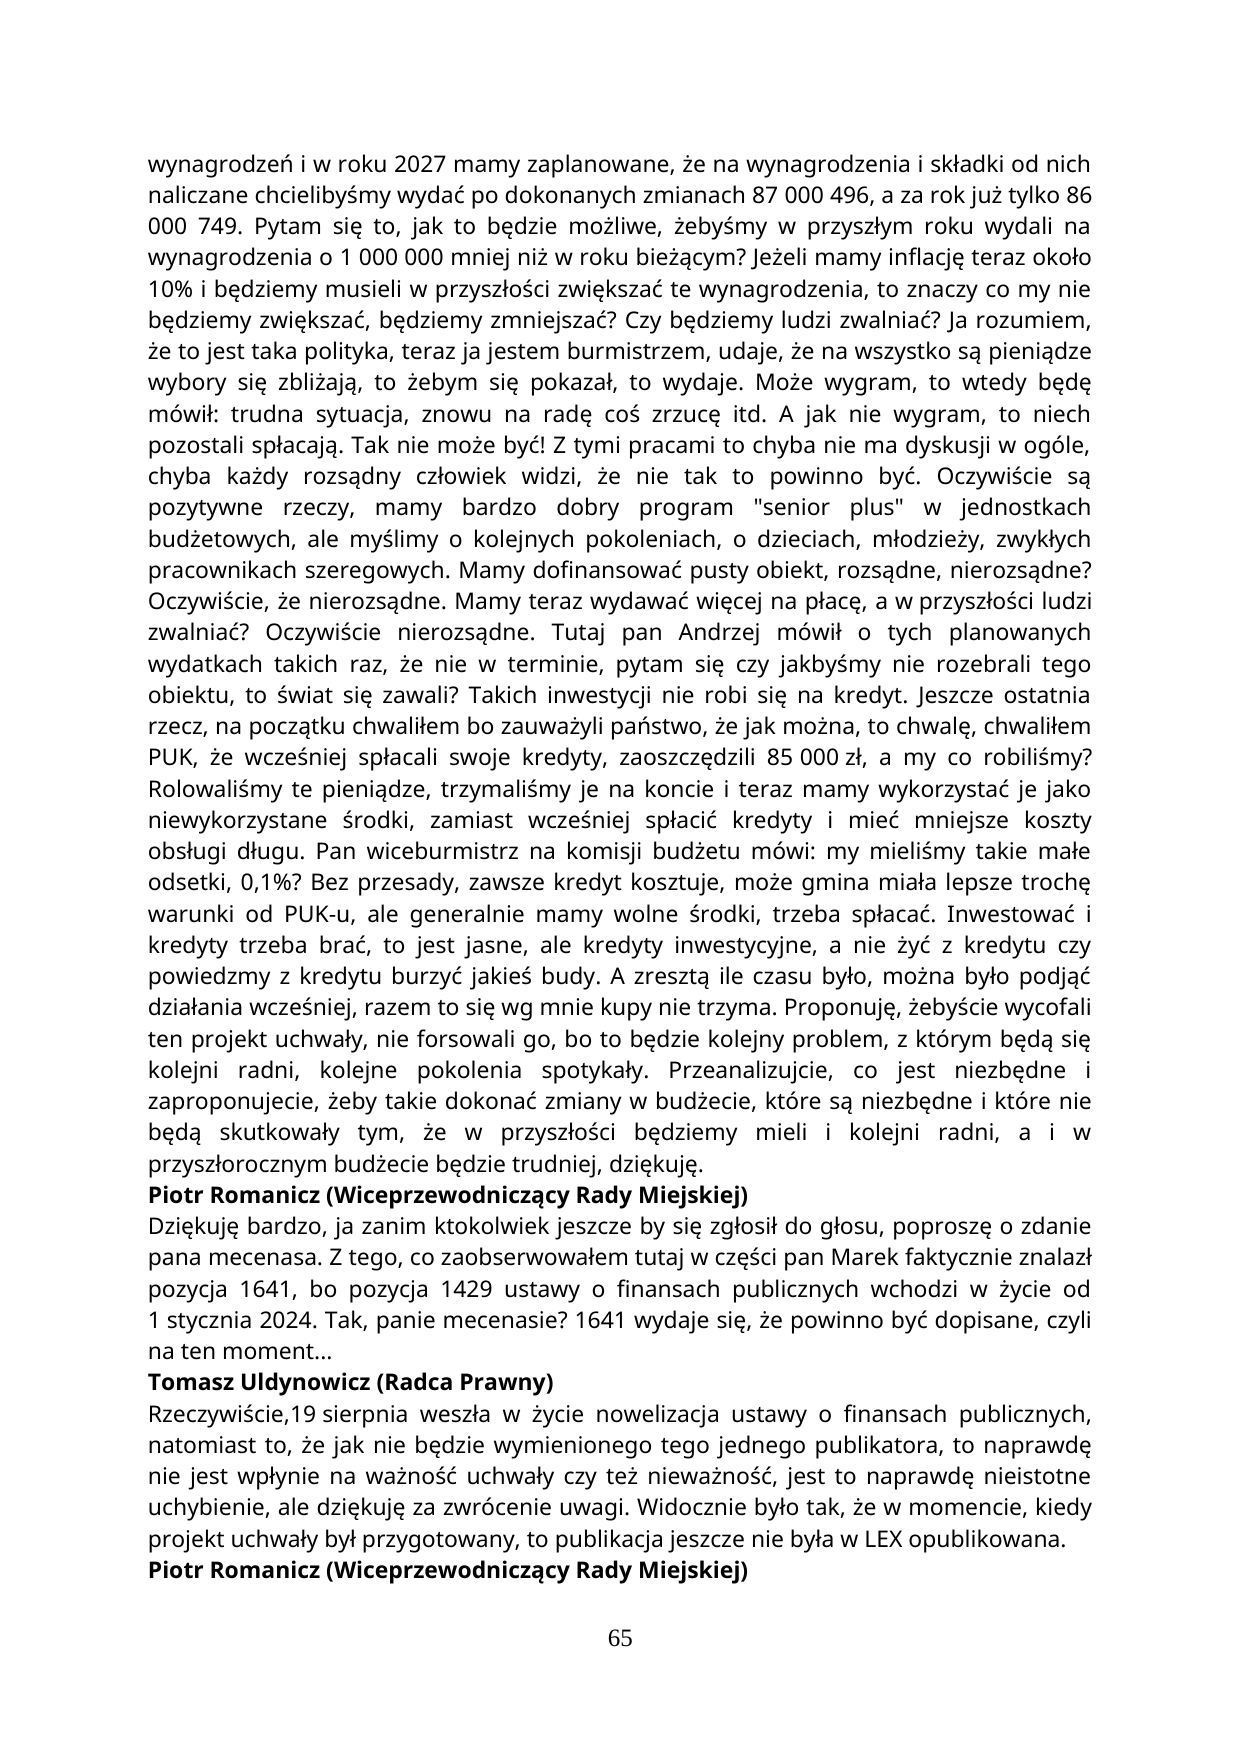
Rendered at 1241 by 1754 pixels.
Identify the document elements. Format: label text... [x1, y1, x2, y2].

text Dziękuję bardzo, ja zanim ktokolwiek jeszcze by się zgłosił do głosu, poproszę o zdanie pana mecenasa. Z tego, co zaobserwowałem tutaj w części pan Marek faktycznie znalazł pozycja 1641, bo pozycja 1429 ustawy o finansach publicznych wchodzi w życie od 1 stycznia 2024. Tak, panie mecenasie? 1641 wydaje się, że powinno być dopisane, czyli na ten moment... [148, 1210, 1093, 1366]
text Piotr Romanicz (Wiceprzewodniczący Rady Miejskiej) [148, 1179, 1093, 1210]
text Tomasz Uldynowicz (Radca Prawny) [148, 1366, 1093, 1398]
text Piotr Romanicz (Wiceprzewodniczący Rady Miejskiej) [148, 1554, 1093, 1585]
text Rzeczywiście,19 sierpnia weszła w życie nowelizacja ustawy o finansach publicznych, natomiast to, że jak nie będzie wymienionego tego jednego publikatora, to naprawdę nie jest wpłynie na ważność uchwały czy też nieważność, jest to naprawdę nieistotne uchybienie, ale dziękuję za zwrócenie uwagi. Widocznie było tak, że w momencie, kiedy projekt uchwały był przygotowany, to publikacja jeszcze nie była w LEX opublikowana. [148, 1398, 1093, 1554]
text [148, 148, 1093, 1179]
